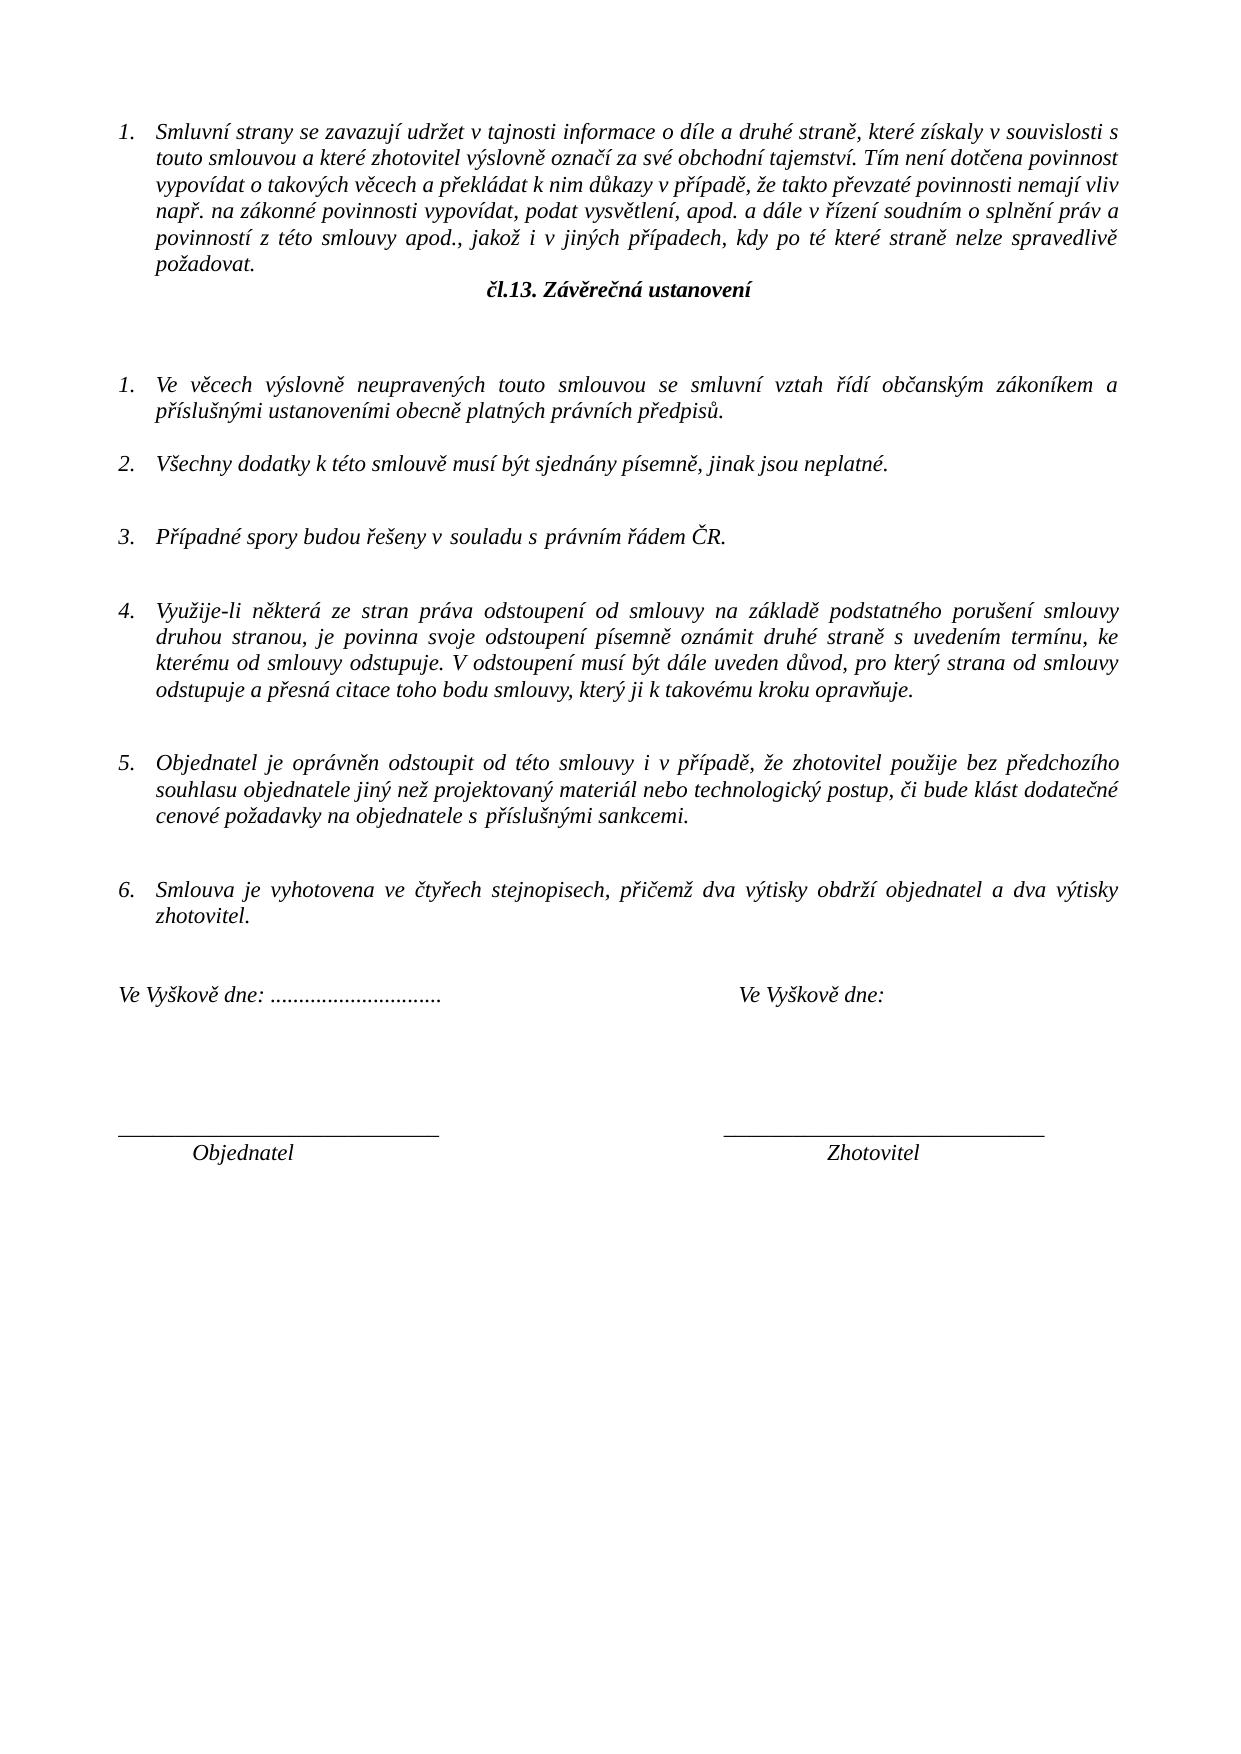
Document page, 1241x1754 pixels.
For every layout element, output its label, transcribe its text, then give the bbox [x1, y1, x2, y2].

list Všechny dodatky k této smlouvě musí být sjednány písemně, jinak jsou neplatné. [118, 450, 1122, 476]
list Případné spory budou řešeny v souladu s právním řádem ČR. [118, 523, 1122, 549]
text Ve Vyškově dne: .............................. Ve Vyškově dne: [118, 981, 1122, 1007]
list Smlouva je vyhotovena ve čtyřech stejnopisech, přičemž dva výtisky obdrží objednatel a dva výtisky zhotovitel. [118, 876, 1122, 928]
text čl.13. Závěrečná ustanovení [118, 276, 1122, 303]
list Smluvní strany se zavazují udržet v tajnosti informace o díle a druhé straně, které získaly v souvislosti s touto smlouvou a které zhotovitel výslovně označí za své obchodní tajemství. Tím není dotčena povinnost vypovídat o takových věcech a překládat k nim důkazy v případě, že takto převzaté povinnosti nemají vliv např. na zákonné povinnosti vypovídat, podat vysvětlení, apod. a dále v řízení soudním o splnění práv a povinností z této smlouvy apod., jakož i v jiných případech, kdy po té které straně nelze spravedlivě požadovat. [118, 118, 1122, 276]
list Využije-li některá ze stran práva odstoupení od smlouvy na základě podstatného porušení smlouvy druhou stranou, je povinna svoje odstoupení písemně oznámit druhé straně s uvedením termínu, ke kterému od smlouvy odstupuje. V odstoupení musí být dále uveden důvod, pro který strana od smlouvy odstupuje a přesná citace toho bodu smlouvy, který ji k takovému kroku opravňuje. [118, 597, 1122, 702]
list Ve věcech výslovně neupravených touto smlouvou se smluvní vztah řídí občanským zákoníkem a příslušnými ustanoveními obecně platných právních předpisů. [118, 371, 1122, 423]
text Objednatel Zhotovitel [118, 1139, 1122, 1166]
text ____________________________ ____________________________ [118, 1113, 1122, 1139]
list Objednatel je oprávněn odstoupit od této smlouvy i v případě, že zhotovitel použije bez předchozího souhlasu objednatele jiný než projektovaný materiál nebo technologický postup, či bude klást dodatečné cenové požadavky na objednatele s příslušnými sankcemi. [118, 749, 1122, 828]
